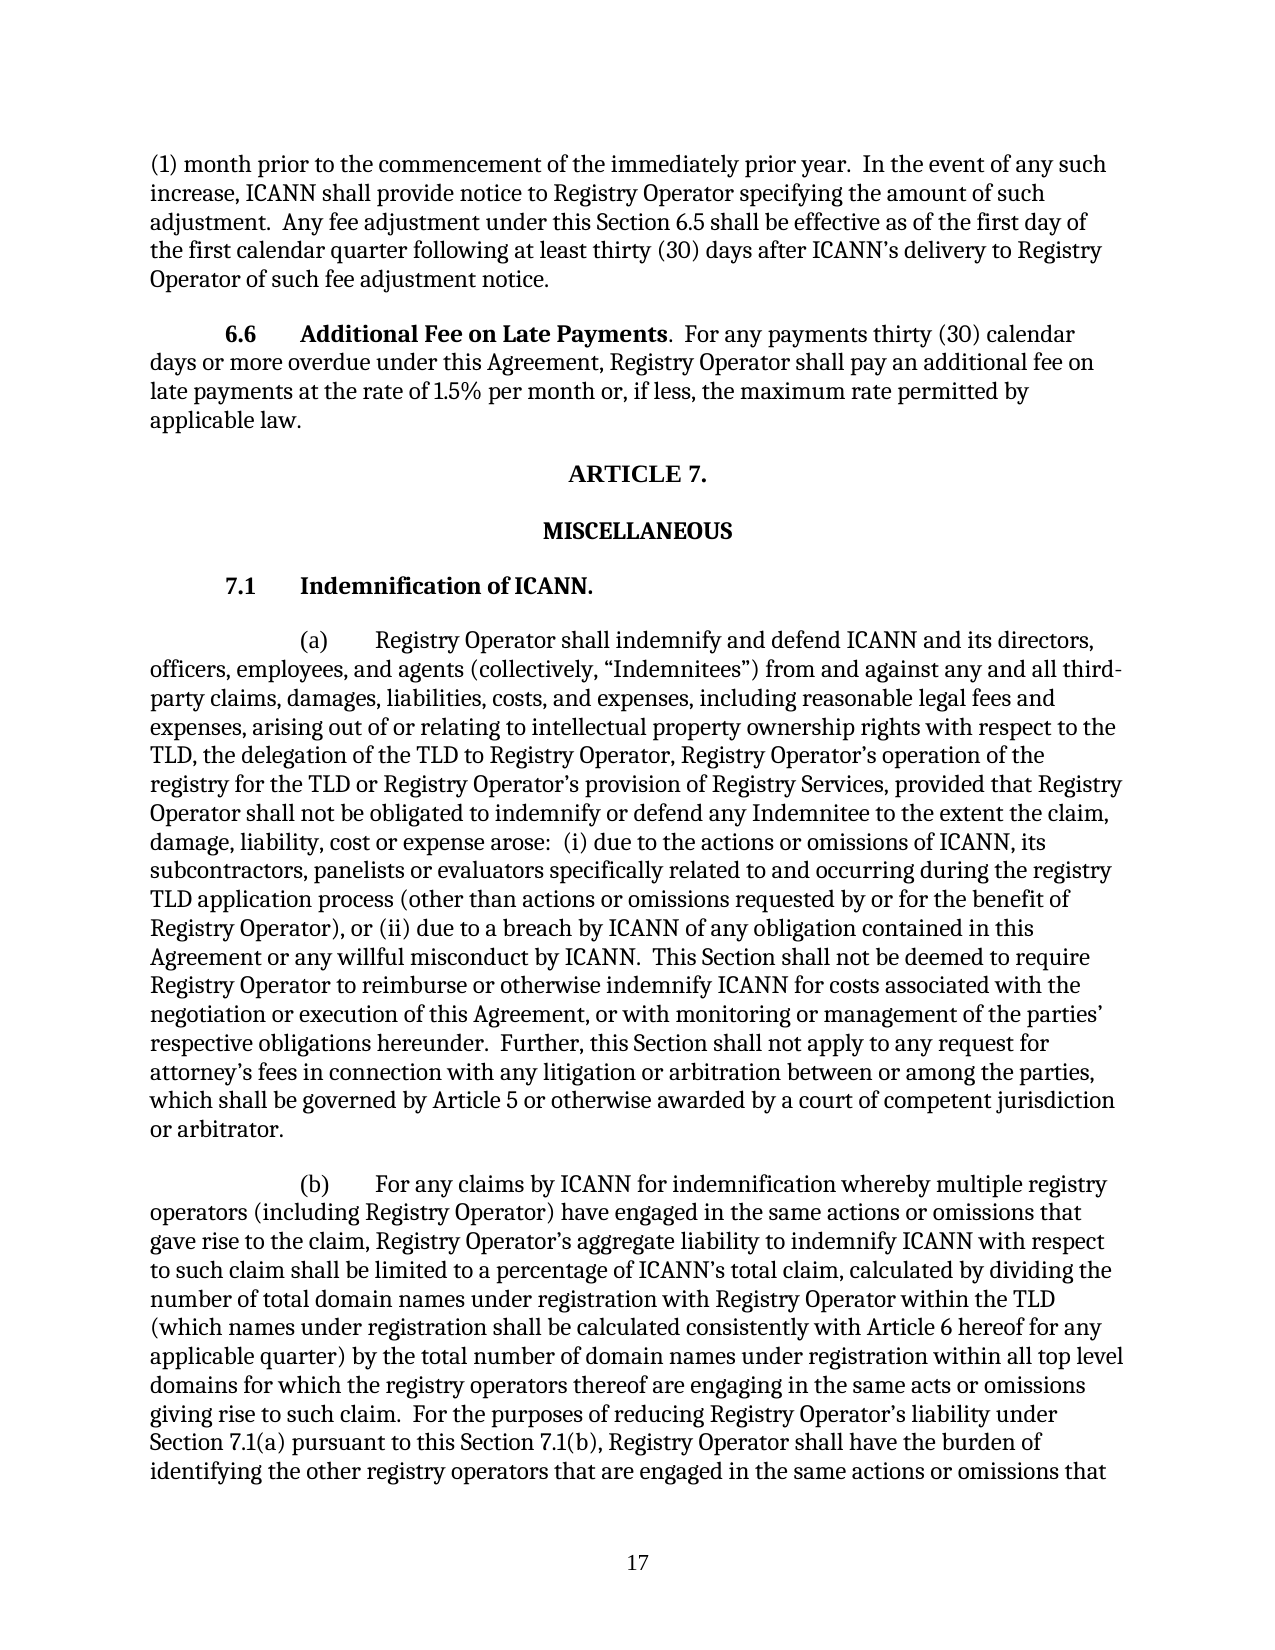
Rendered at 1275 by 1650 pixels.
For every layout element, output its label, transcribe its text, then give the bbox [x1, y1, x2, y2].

text Additional Fee on Late Payments. For any payments thirty (30) calendar days or more overdue under this Agreement, Registry Operator shall pay an additional fee on late payments at the rate of 1.5% per month or, if less, the maximum rate permitted by applicable law. [150, 319, 1125, 434]
text MISCELLANEOUS [150, 459, 1125, 546]
text Indemnification of ICANN. [150, 571, 1125, 600]
text Registry Operator shall indemnify and defend ICANN and its directors, officers, employees, and agents (collectively, “Indemnitees”) from and against any and all third-party claims, damages, liabilities, costs, and expenses, including reasonable legal fees and expenses, arising out of or relating to intellectual property ownership rights with respect to the TLD, the delegation of the TLD to Registry Operator, Registry Operator’s operation of the registry for the TLD or Registry Operator’s provision of Registry Services, provided that Registry Operator shall not be obligated to indemnify or defend any Indemnitee to the extent the claim, damage, liability, cost or expense arose: (i) due to the actions or omissions of ICANN, its subcontractors, panelists or evaluators specifically related to and occurring during the registry TLD application process (other than actions or omissions requested by or for the benefit of Registry Operator), or (ii) due to a breach by ICANN of any obligation contained in this Agreement or any willful misconduct by ICANN. This Section shall not be deemed to require Registry Operator to reimburse or otherwise indemnify ICANN for costs associated with the negotiation or execution of this Agreement, or with monitoring or management of the parties’ respective obligations hereunder. Further, this Section shall not apply to any request for attorney’s fees in connection with any litigation or arbitration between or among the parties, which shall be governed by Article 5 or otherwise awarded by a court of competent jurisdiction or arbitrator. [150, 625, 1125, 1144]
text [150, 1169, 1125, 1486]
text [150, 150, 1125, 294]
